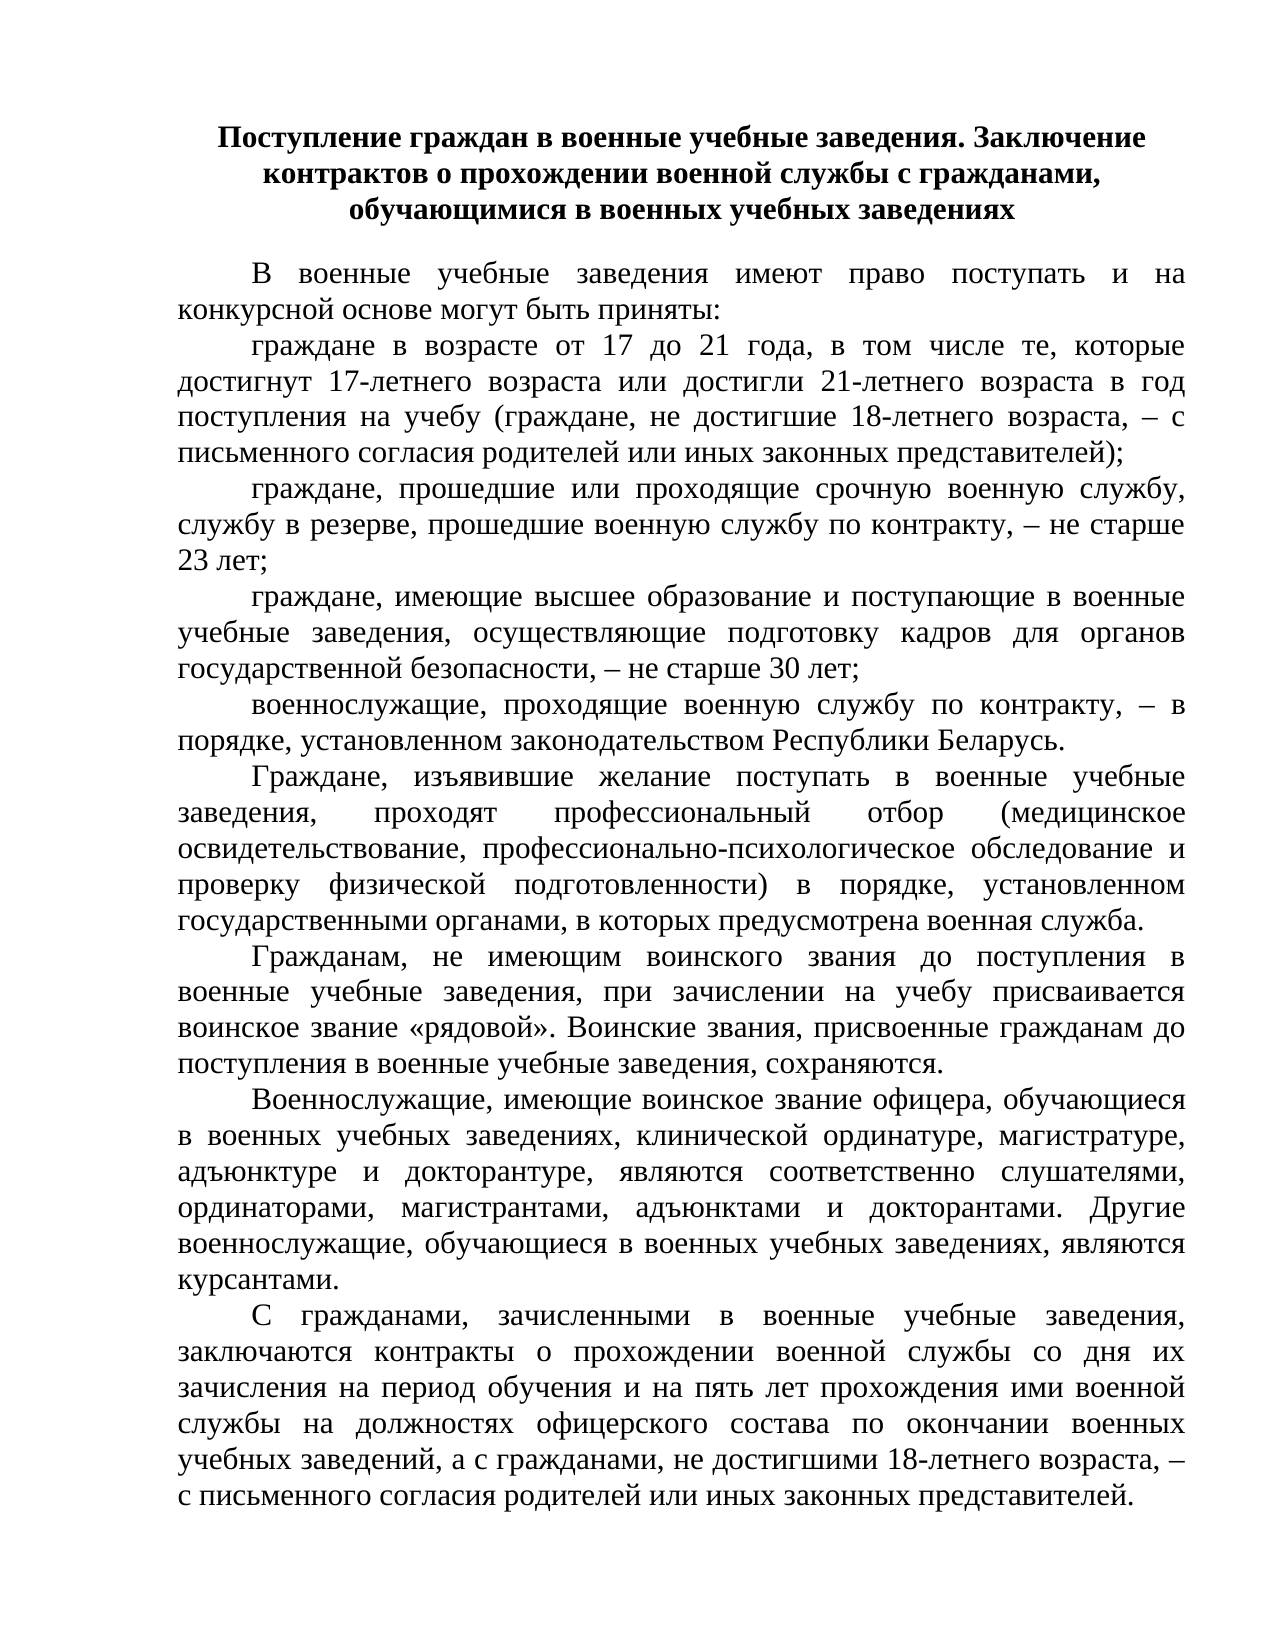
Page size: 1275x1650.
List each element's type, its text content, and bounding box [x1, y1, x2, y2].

text В военные учебные заведения имеют право поступать и на конкурсной основе могут быть приняты: [177, 254, 1186, 326]
text граждане, имеющие высшее образование и поступающие в военные учебные заведения, осуществляющие подготовку кадров для органов государственной безопасности, – не старше 30 лет; [177, 577, 1186, 685]
text Гражданам, не имеющим воинского звания до поступления в военные учебные заведения, при зачислении на учебу присваивается воинское звание «рядовой». Воинские звания, присвоенные гражданам до поступления в военные учебные заведения, сохраняются. [177, 937, 1186, 1081]
text военнослужащие, проходящие военную службу по контракту, – в порядке, установленном законодательством Республики Беларусь. [177, 685, 1186, 757]
text Поступление граждан в военные учебные заведения. Заключение контрактов о прохождении военной службы с гражданами, обучающимися в военных учебных заведениях [177, 118, 1186, 226]
text граждане, прошедшие или проходящие срочную военную службу, службу в резерве, прошедшие военную службу по контракту, – не старше 23 лет; [177, 469, 1186, 577]
text Военнослужащие, имеющие воинское звание офицера, обучающиеся в военных учебных заведениях, клинической ординатуре, магистратуре, адъюнктуре и докторантуре, являются соответственно слушателями, ординаторами, магистрантами, адъюнктами и докторантами. Другие военнослужащие, обучающиеся в военных учебных заведениях, являются курсантами. [177, 1081, 1186, 1296]
text Граждане, изъявившие желание поступать в военные учебные заведения, проходят профессиональный отбор (медицинское освидетельствование, профессионально-психологическое обследование и проверку физической подготовленности) в порядке, установленном государственными органами, в которых предусмотрена военная служба. [177, 757, 1186, 937]
text С гражданами, зачисленными в военные учебные заведения, заключаются контракты о прохождении военной службы со дня их зачисления на период обучения и на пять лет прохождения ими военной службы на должностях офицерского состава по окончании военных учебных заведений, а с гражданами, не достигшими 18-летнего возраста, – с письменного согласия родителей или иных законных представителей. [177, 1296, 1186, 1512]
text граждане в возрасте от 17 до 21 года, в том числе те, которые достигнут 17-летнего возраста или достигли 21-летнего возраста в год поступления на учебу (граждане, не достигшие 18-летнего возраста, – с письменного согласия родителей или иных законных представителей); [177, 326, 1186, 469]
